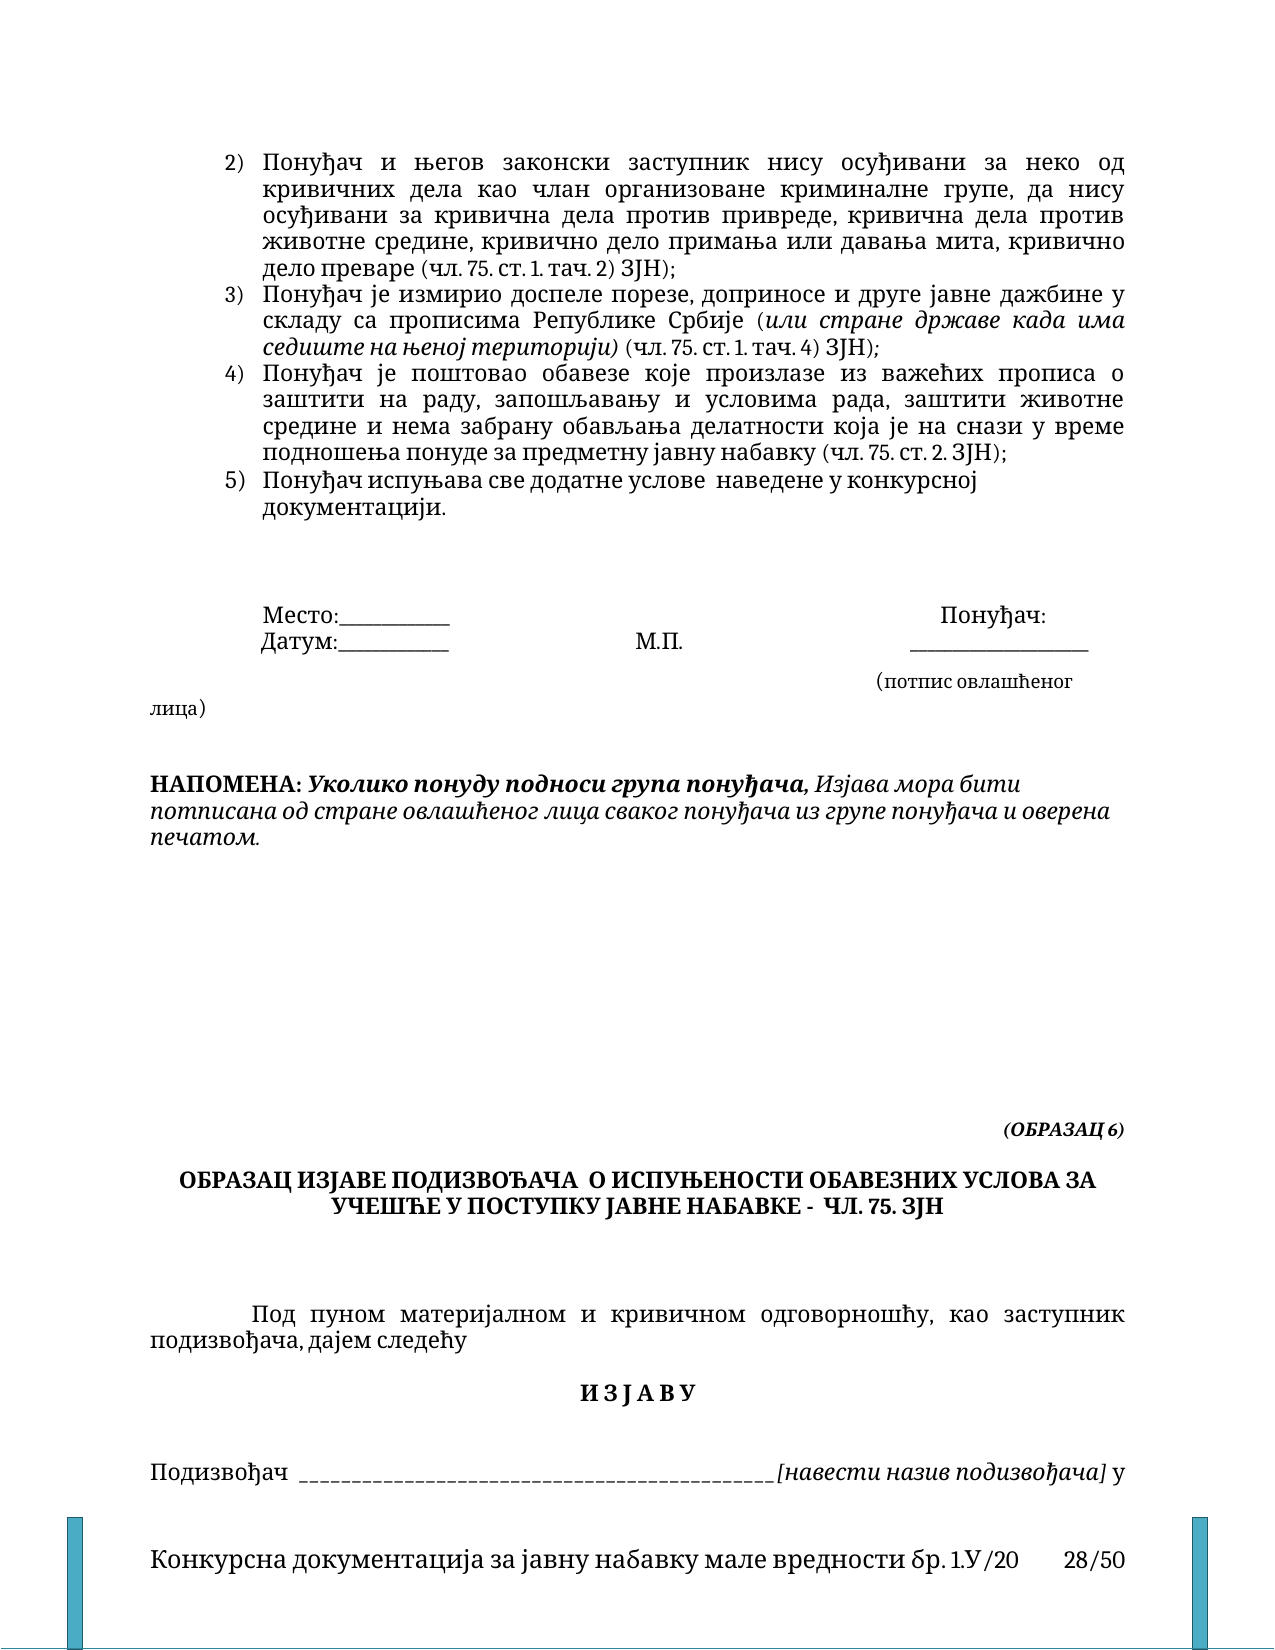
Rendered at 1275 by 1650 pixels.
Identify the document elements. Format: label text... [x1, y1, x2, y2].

list Понуђач је измирио доспеле порезе, доприносе и друге јавне дажбине у складу са прописима Републике Србије (или стране државе када има седиште на њеној територији) (чл. 75. ст. 1. тач. 4) ЗЈН); [225, 282, 1125, 361]
text И З Ј А В У [150, 1381, 1125, 1407]
text НАПОМЕНА: Уколико понуду подноси група понуђача, Изјава мора бити потписана од стране овлашћеног лица сваког понуђача из групе понуђача и оверена печатом. [150, 772, 1125, 851]
list Понуђач је поштовао обавезе које произлазе из важећих прописа о заштити на раду, запошљавању и условима рада, заштити животне средине и нема забрану обављања делатности која је на снази у време подношења понуде за предметну јавну набавку (чл. 75. ст. 2. ЗЈН); [225, 361, 1125, 466]
list Понуђач испуњава све додатне услове наведене у конкурсној документацији. [225, 466, 1125, 521]
list Место:_____________ Понуђач: [262, 603, 1125, 629]
text (ОБРАЗАЦ 6) [150, 1119, 1125, 1141]
text Датум:_____________ М.П. _____________________ [150, 629, 1125, 656]
list Понуђач и његов законски заступник нису осуђивани за неко од кривичних дела као члан организоване криминалне групе, да нису осуђивани за кривична дела против привреде, кривична дела против животне средине, кривично дело примања или давања мита, кривично дело преваре (чл. 75. ст. 1. тач. 2) ЗЈН); [225, 150, 1125, 282]
text Под пуном материјалном и кривичном одговорношћу, као заступник подизвођача, дајем следећу [150, 1302, 1125, 1354]
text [150, 1460, 1125, 1486]
text ОБРАЗАЦ ИЗЈАВЕ ПОДИЗВОЂАЧА О ИСПУЊЕНОСТИ ОБАВЕЗНИХ УСЛОВА ЗА УЧЕШЋЕ У ПОСТУПКУ ЈАВНЕ НАБАВКЕ - ЧЛ. 75. ЗЈН [150, 1167, 1125, 1220]
text (потпис овлашћеног лица) [150, 668, 1125, 721]
